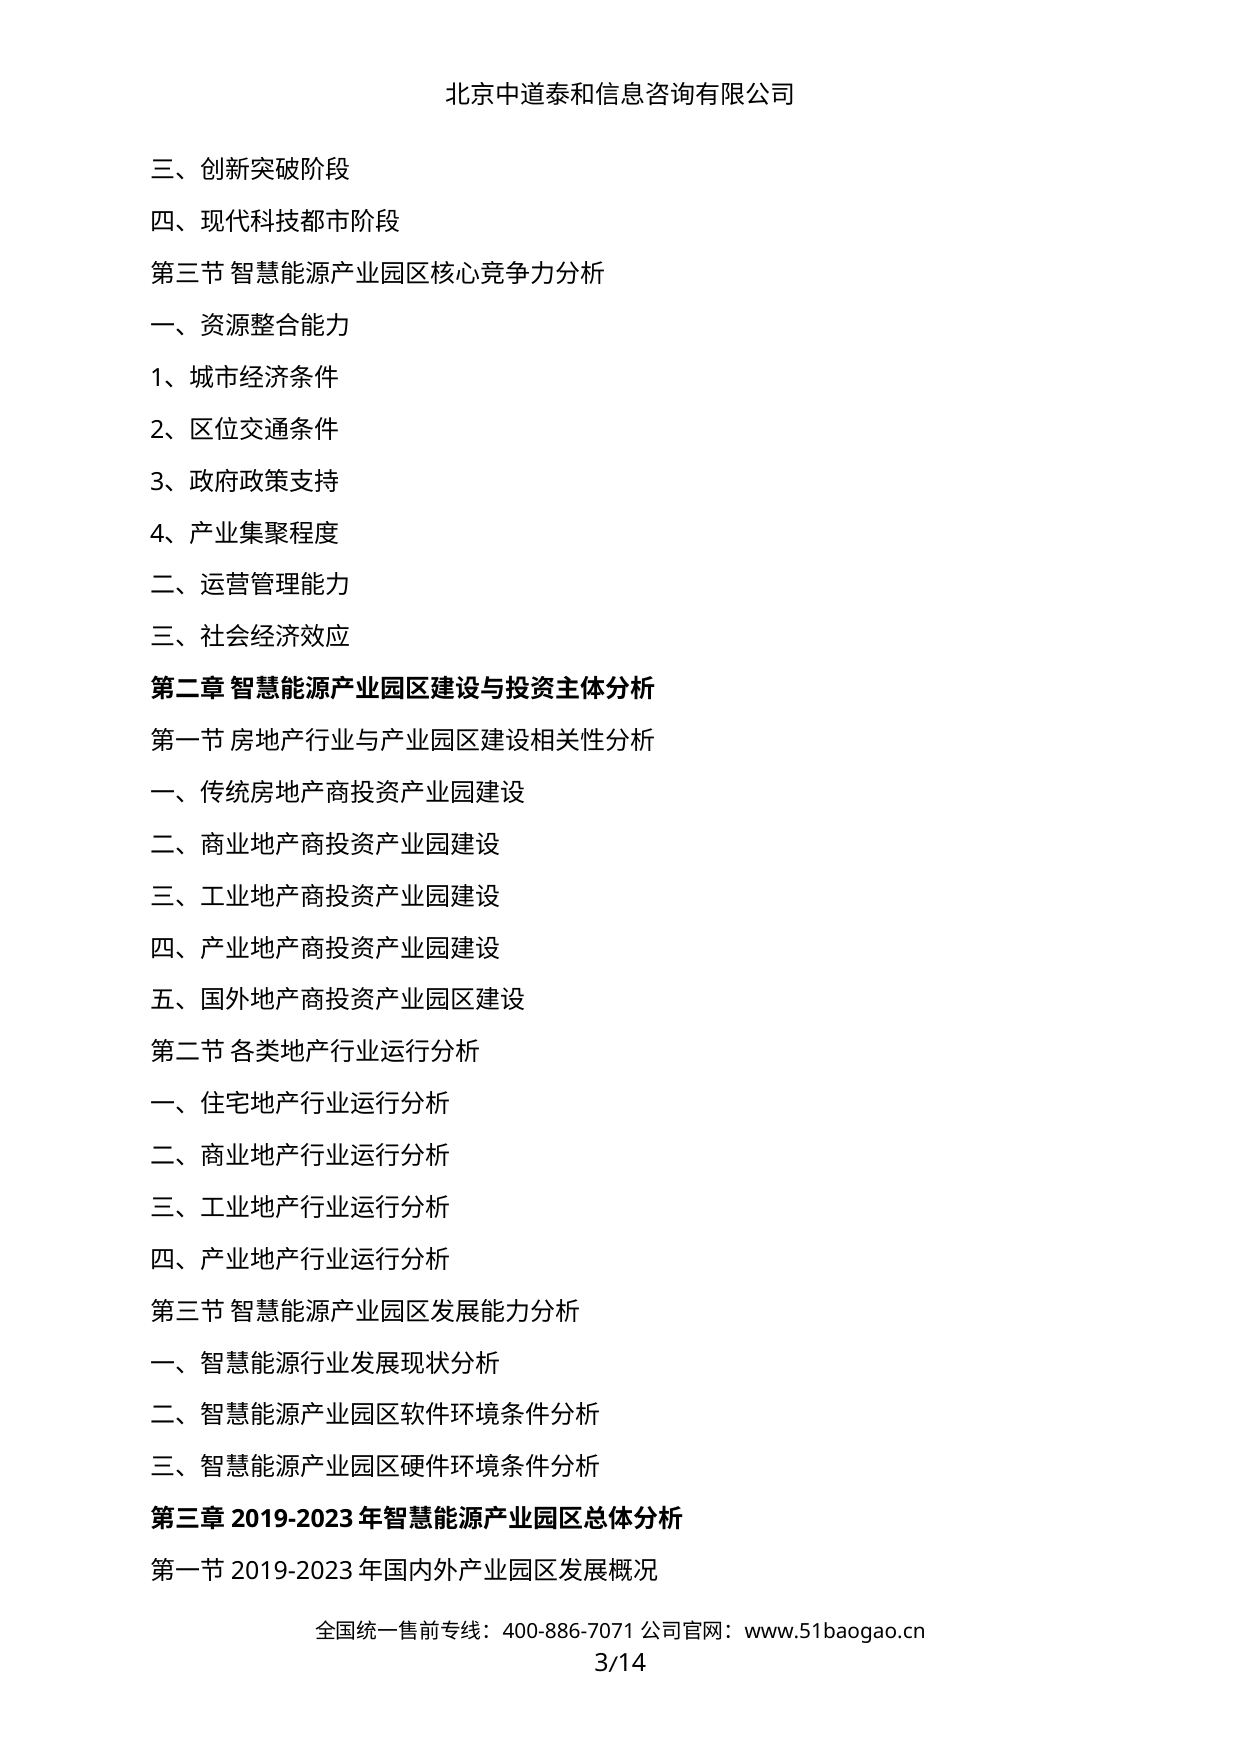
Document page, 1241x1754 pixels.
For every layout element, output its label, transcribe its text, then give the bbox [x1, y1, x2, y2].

text 一、资源整合能力 [150, 306, 1090, 342]
text 二、商业地产行业运行分析 [150, 1136, 1090, 1172]
text 第三节 智慧能源产业园区发展能力分析 [150, 1291, 1090, 1327]
text 三、工业地产行业运行分析 [150, 1187, 1090, 1224]
text 一、智慧能源行业发展现状分析 [150, 1343, 1090, 1379]
text 第一节 房地产行业与产业园区建设相关性分析 [150, 721, 1090, 757]
text 三、创新突破阶段 [150, 150, 1090, 186]
text 三、社会经济效应 [150, 617, 1090, 653]
text 二、运营管理能力 [150, 565, 1090, 601]
text 第三节 智慧能源产业园区核心竞争力分析 [150, 254, 1090, 290]
text 四、产业地产商投资产业园建设 [150, 928, 1090, 964]
text 1、城市经济条件 [150, 357, 1090, 394]
text 2、区位交通条件 [150, 409, 1090, 446]
text 二、商业地产商投资产业园建设 [150, 824, 1090, 861]
text 四、产业地产行业运行分析 [150, 1239, 1090, 1276]
text 三、智慧能源产业园区硬件环境条件分析 [150, 1447, 1090, 1483]
text 第三章 2019-2023年智慧能源产业园区总体分析 [150, 1499, 1090, 1535]
text 一、住宅地产行业运行分析 [150, 1084, 1090, 1120]
text 五、国外地产商投资产业园区建设 [150, 980, 1090, 1016]
text 第二节 各类地产行业运行分析 [150, 1032, 1090, 1068]
text 二、智慧能源产业园区软件环境条件分析 [150, 1395, 1090, 1431]
text 一、传统房地产商投资产业园建设 [150, 772, 1090, 809]
text 四、现代科技都市阶段 [150, 202, 1090, 238]
text 3、政府政策支持 [150, 461, 1090, 497]
text 三、工业地产商投资产业园建设 [150, 876, 1090, 912]
text 4、产业集聚程度 [150, 513, 1090, 549]
text 第二章 智慧能源产业园区建设与投资主体分析 [150, 669, 1090, 705]
text 第一节 2019-2023年国内外产业园区发展概况 [150, 1551, 1090, 1587]
